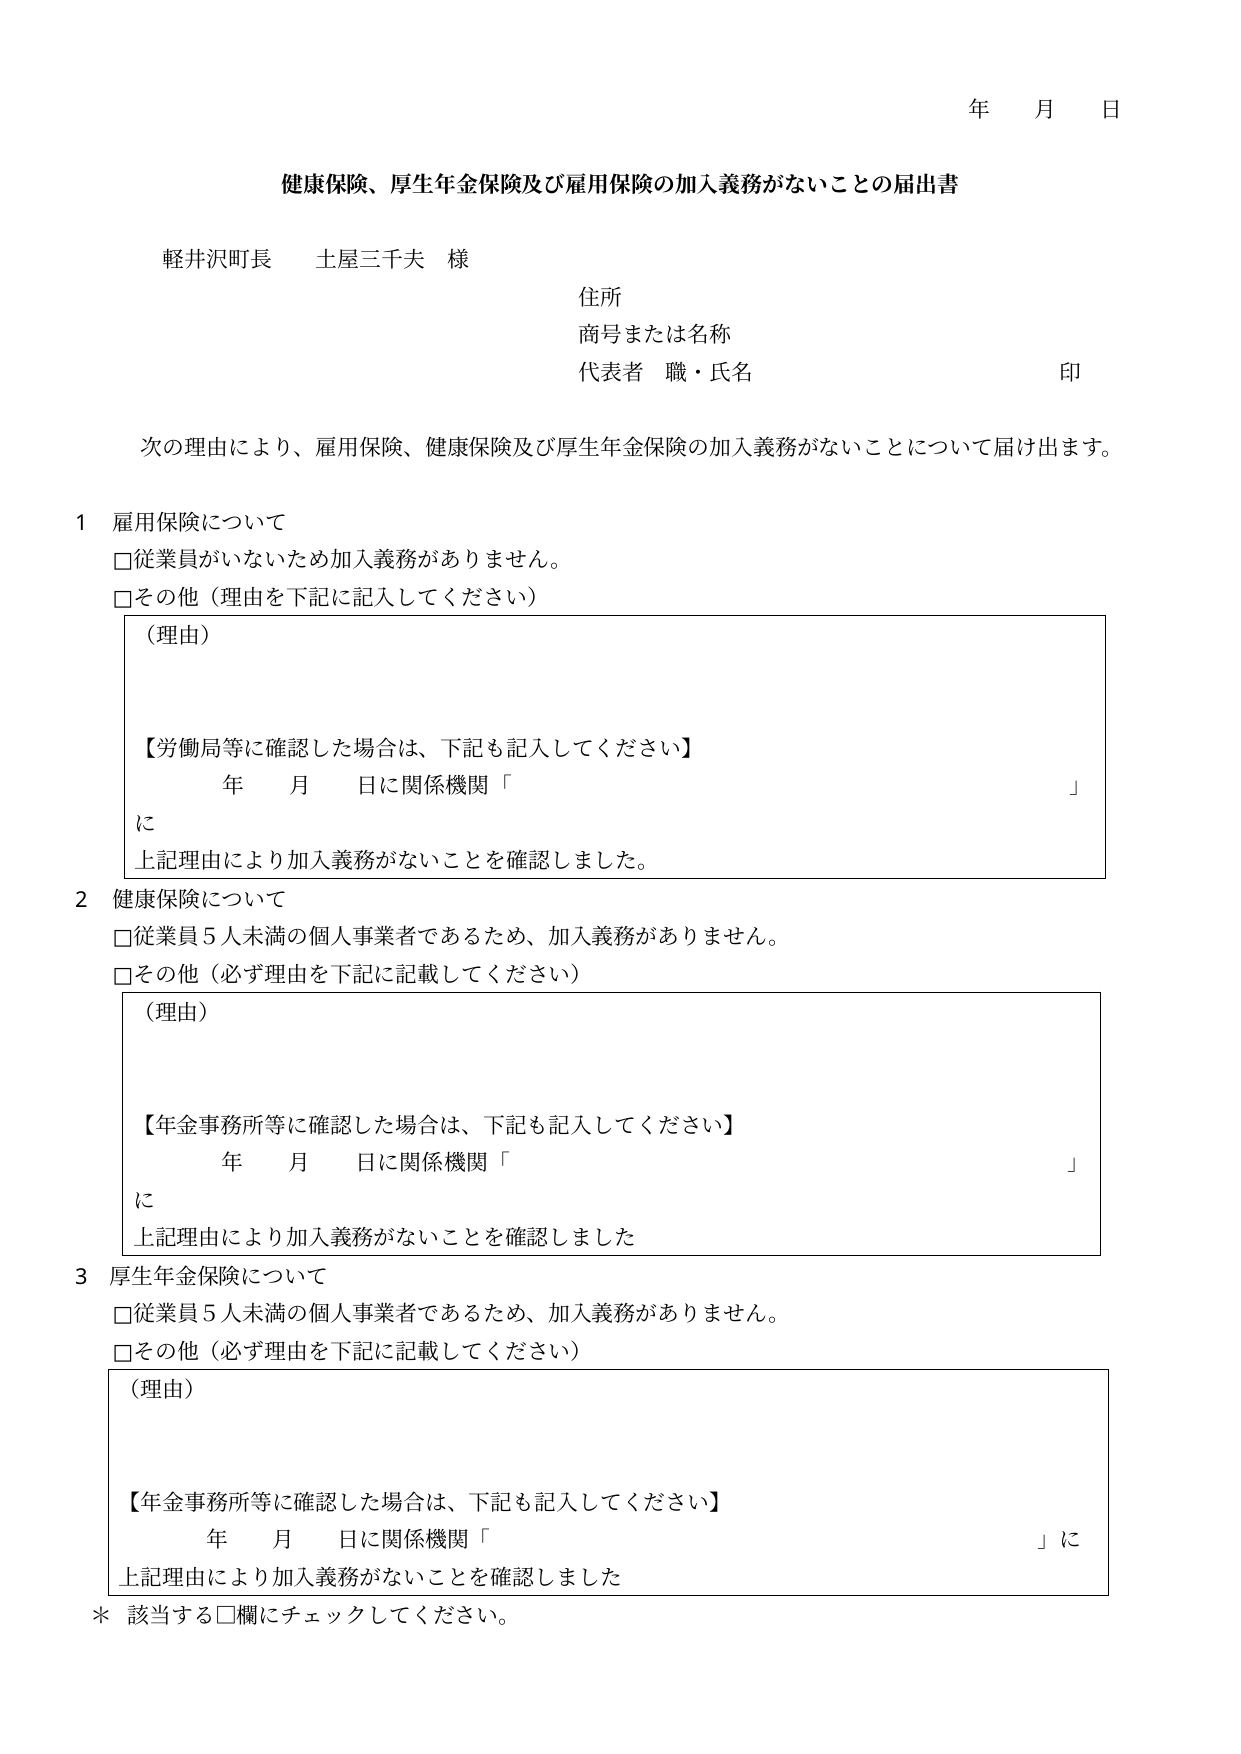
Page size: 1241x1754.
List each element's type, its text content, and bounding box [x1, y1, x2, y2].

list 健康保険について [75, 879, 1165, 917]
list □従業員がいないため加入義務がありません。 [112, 539, 1165, 577]
list □その他（必ず理由を下記に記載してください） [112, 1331, 1165, 1369]
list □その他（必ず理由を下記に記載してください） [112, 954, 1165, 992]
list 該当する□欄にチェックしてください。 [90, 1596, 1165, 1633]
table_header （理由） 【労働局等に確認した場合は、下記も記入してください】 年 月 日に関係機関「 」に 上記理由により加入義務がないことを確認しました。 [125, 616, 1105, 878]
list □その他（理由を下記に記入してください） [112, 577, 1165, 614]
text 健康保険、厚生年金保険及び雇用保険の加入義務がないことの届出書 [75, 164, 1165, 202]
text 3 厚生年金保険について [75, 1256, 1165, 1294]
list □従業員５人未満の個人事業者であるため、加入義務がありません。 [112, 917, 1165, 954]
table_header （理由） 【年金事務所等に確認した場合は、下記も記入してください】 年 月 日に関係機関「 」に 上記理由により加入義務がないことを確認しました [123, 993, 1100, 1255]
list 雇用保険について [75, 502, 1165, 539]
text 次の理由により、雇用保険、健康保険及び厚生年金保険の加入義務がないことについて届け出ます。 [75, 427, 1165, 464]
text 年 月 日 [75, 89, 1121, 127]
text 軽井沢町長 土屋三千夫 様 [75, 239, 1165, 277]
list □従業員５人未満の個人事業者であるため、加入義務がありません。 [112, 1294, 1165, 1331]
text 代表者 職・氏名 印 [75, 352, 1165, 389]
table_header （理由） 【年金事務所等に確認した場合は、下記も記入してください】 年 月 日に関係機関「 」に 上記理由により加入義務がないことを確認しました [109, 1370, 1108, 1595]
text 商号または名称 [75, 314, 1165, 352]
text 住所 [75, 277, 1165, 314]
